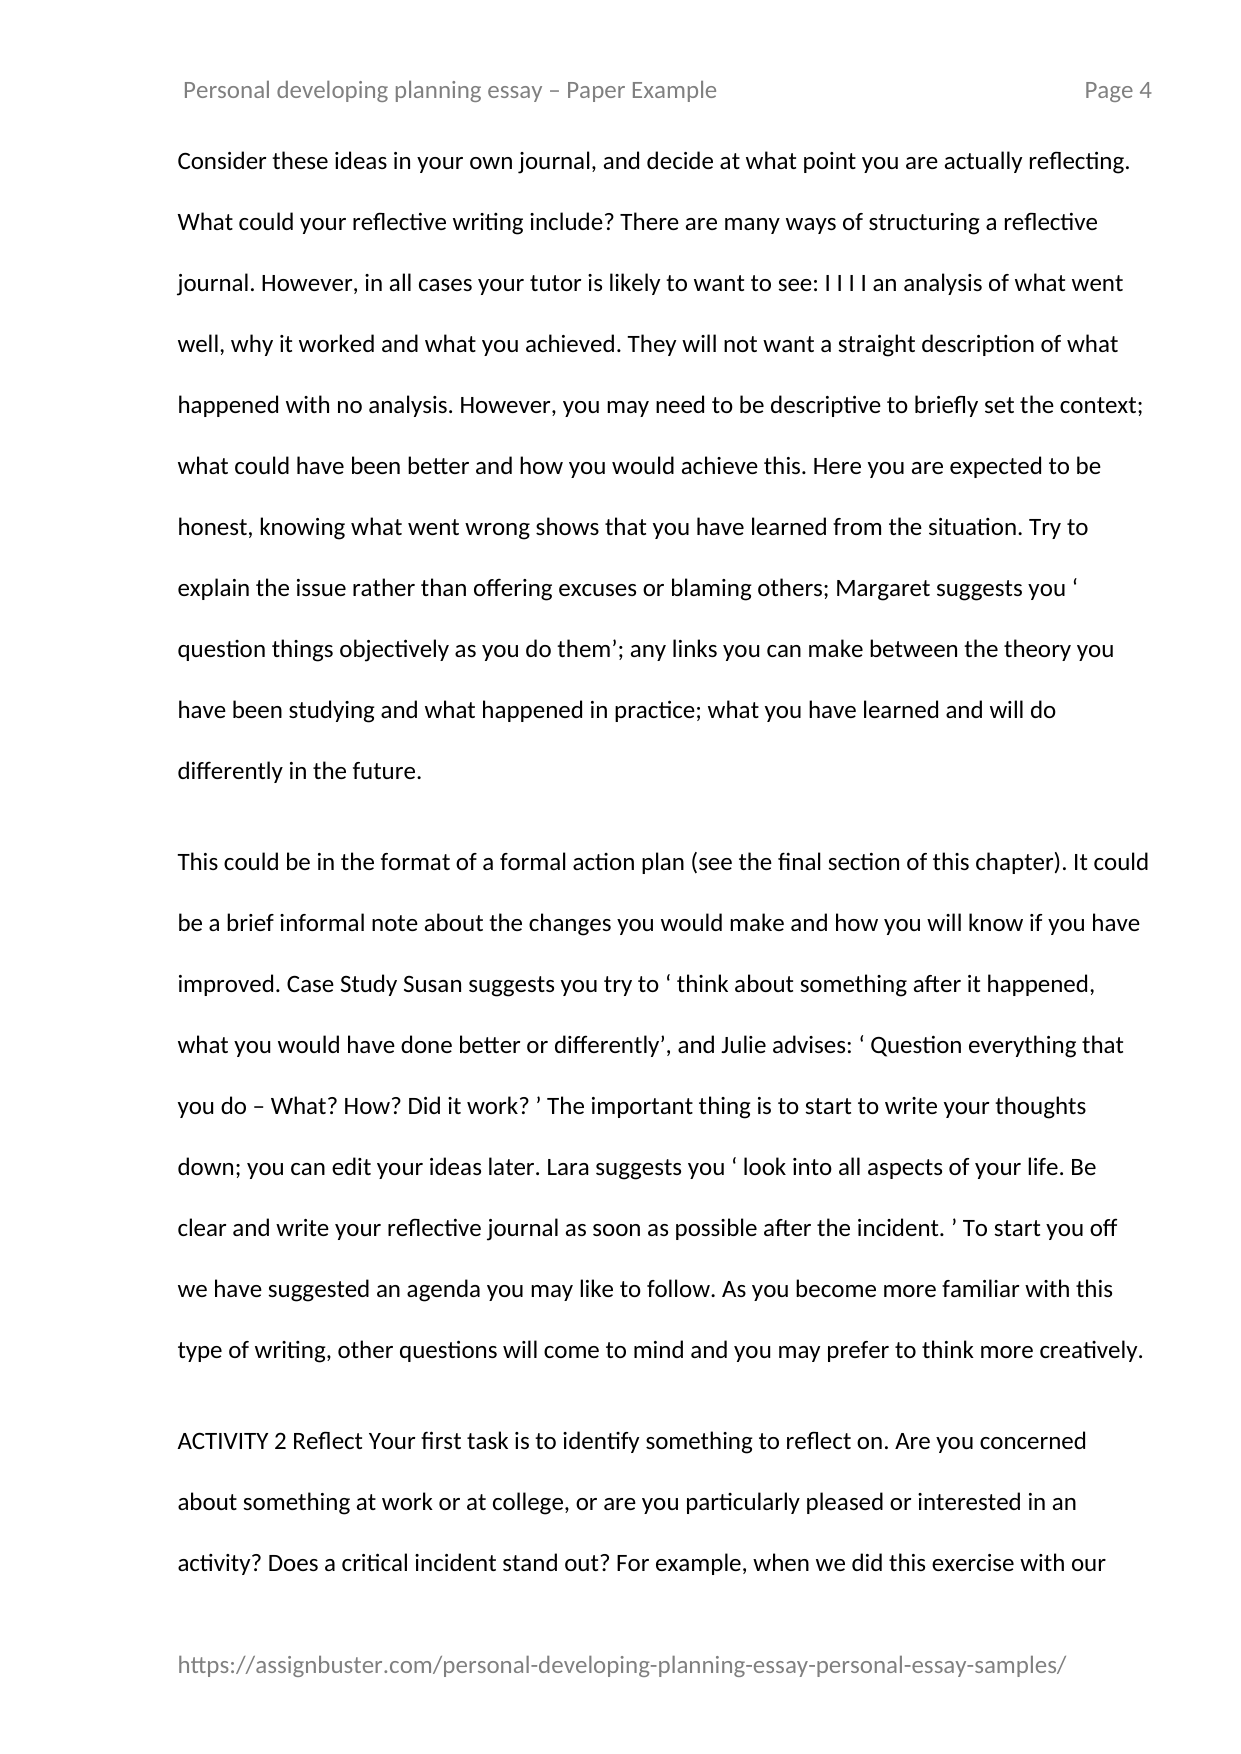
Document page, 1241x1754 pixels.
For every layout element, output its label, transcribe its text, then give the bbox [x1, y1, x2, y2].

text This could be in the format of a formal action plan (see the final section of this chapter). It could be a brief informal note about the changes you would make and how you will know if you have improved. Case Study Susan suggests you try to ‘ think about something after it happened, what you would have done better or differently’, and Julie advises: ‘ Question everything that you do – What? How? Did it work? ’ The important thing is to start to write your thoughts down; you can edit your ideas later. Lara suggests you ‘ look into all aspects of your life. Be clear and write your reflective journal as soon as possible after the incident. ’ To start you off we have suggested an agenda you may like to follow. As you become more familiar with this type of writing, other questions will come to mind and you may prefer to think more creatively. [177, 846, 1152, 1365]
text Consider these ideas in your own journal, and decide at what point you are actually reflecting. What could your reflective writing include? There are many ways of structuring a reflective journal. However, in all cases your tutor is likely to want to see: I I I I an analysis of what went well, why it worked and what you achieved. They will not want a straight description of what happened with no analysis. However, you may need to be descriptive to briefly set the context; what could have been better and how you would achieve this. Here you are expected to be honest, knowing what went wrong shows that you have learned from the situation. Try to explain the issue rather than offering excuses or blaming others; Margaret suggests you ‘ question things objectively as you do them’; any links you can make between the theory you have been studying and what happened in practice; what you have learned and will do differently in the future. [177, 145, 1152, 786]
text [177, 1425, 1152, 1577]
